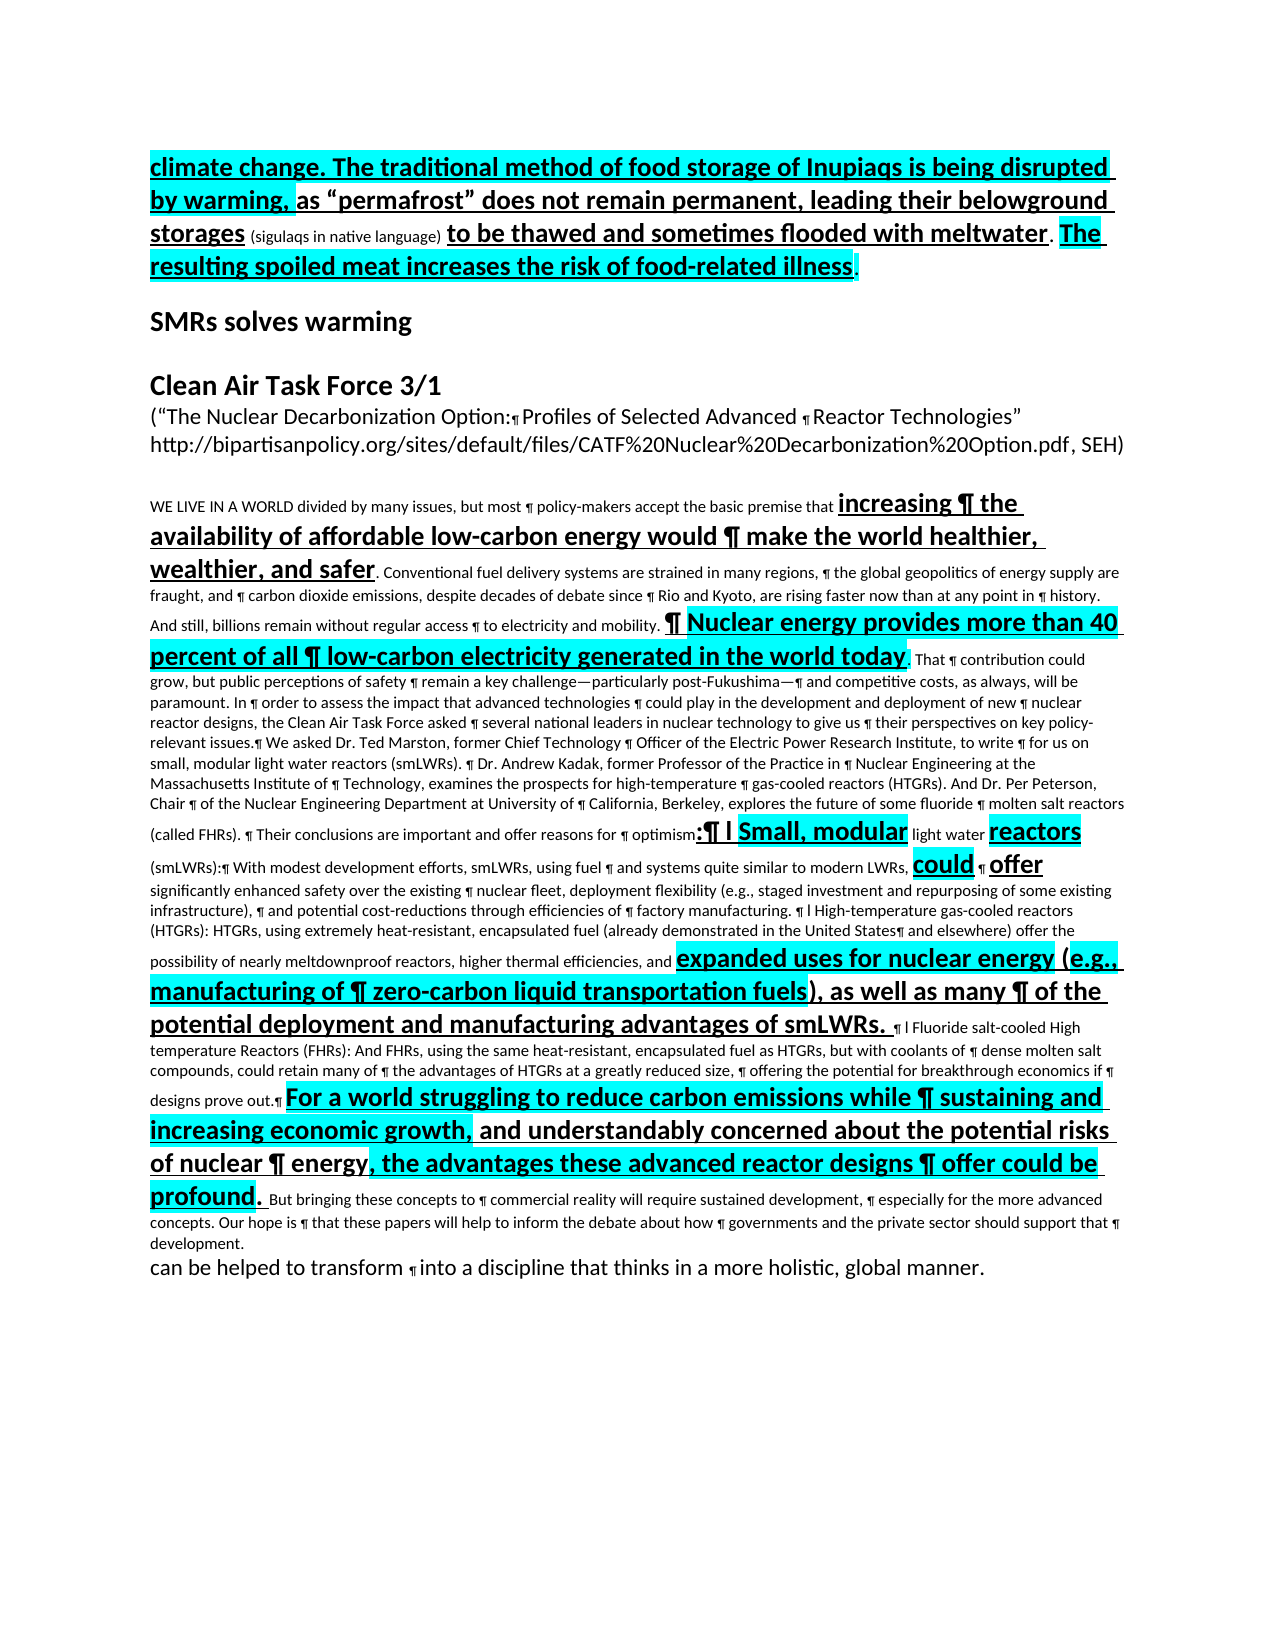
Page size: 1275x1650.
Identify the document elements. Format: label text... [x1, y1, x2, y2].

text Clean Air Task Force 3/1 [150, 367, 1125, 402]
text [150, 150, 1125, 282]
text can be helped to transform ¶ into a discipline that thinks in a more holistic, global manner. [150, 1253, 1125, 1281]
subtitle SMRs solves warming [150, 303, 1125, 338]
text (“The Nuclear Decarbonization Option:¶ Profiles of Selected Advanced ¶ Reactor Technologies” http://bipartisanpolicy.org/sites/default/files/CATF%20Nuclear%20Decarbonization%20Option.pdf, SEH) [150, 402, 1125, 458]
text WE LIVE IN A WORLD divided by many issues, but most ¶ policy-makers accept the basic premise that increasing ¶ the availability of affordable low-carbon energy would ¶ make the world healthier, wealthier, and safer. Conventional fuel delivery systems are strained in many regions, ¶ the global geopolitics of energy supply are fraught, and ¶ carbon dioxide emissions, despite decades of debate since ¶ Rio and Kyoto, are rising faster now than at any point in ¶ history. And still, billions remain without regular access ¶ to electricity and mobility. ¶ Nuclear energy provides more than 40 percent of all ¶ low-carbon electricity generated in the world today. That ¶ contribution could grow, but public perceptions of safety ¶ remain a key challenge—particularly post-Fukushima—¶ and competitive costs, as always, will be paramount. In ¶ order to assess the impact that advanced technologies ¶ could play in the development and deployment of new ¶ nuclear reactor designs, the Clean Air Task Force asked ¶ several national leaders in nuclear technology to give us ¶ their perspectives on key policy-relevant issues.¶ We asked Dr. Ted Marston, former Chief Technology ¶ Officer of the Electric Power Research Institute, to write ¶ for us on small, modular light water reactors (smLWRs). ¶ Dr. Andrew Kadak, former Professor of the Practice in ¶ Nuclear Engineering at the Massachusetts Institute of ¶ Technology, examines the prospects for high-temperature ¶ gas-cooled reactors (HTGRs). And Dr. Per Peterson, Chair ¶ of the Nuclear Engineering Department at University of ¶ California, Berkeley, explores the future of some fluoride ¶ molten salt reactors (called FHRs). ¶ Their conclusions are important and offer reasons for ¶ optimism:¶ l Small, modular light water reactors (smLWRs):¶ With modest development efforts, smLWRs, using fuel ¶ and systems quite similar to modern LWRs, could ¶ offer significantly enhanced safety over the existing ¶ nuclear fleet, deployment flexibility (e.g., staged investment and repurposing of some existing infrastructure), ¶ and potential cost-reductions through efficiencies of ¶ factory manufacturing. ¶ l High-temperature gas-cooled reactors (HTGRs): HTGRs, using extremely heat-resistant, encapsulated fuel (already demonstrated in the United States¶ and elsewhere) offer the possibility of nearly meltdownproof reactors, higher thermal efficiencies, and expanded uses for nuclear energy (e.g., manufacturing of ¶ zero-carbon liquid transportation fuels), as well as many ¶ of the potential deployment and manufacturing advantages of smLWRs. ¶ l Fluoride salt-cooled High temperature Reactors (FHRs): And FHRs, using the same heat-resistant, encapsulated fuel as HTGRs, but with coolants of ¶ dense molten salt compounds, could retain many of ¶ the advantages of HTGRs at a greatly reduced size, ¶ offering the potential for breakthrough economics if ¶ designs prove out.¶ For a world struggling to reduce carbon emissions while ¶ sustaining and increasing economic growth, and understandably concerned about the potential risks of nuclear ¶ energy, the advantages these advanced reactor designs ¶ offer could be profound. But bringing these concepts to ¶ commercial reality will require sustained development, ¶ especially for the more advanced concepts. Our hope is ¶ that these papers will help to inform the debate about how ¶ governments and the private sector should support that ¶ development. [150, 486, 1125, 1253]
